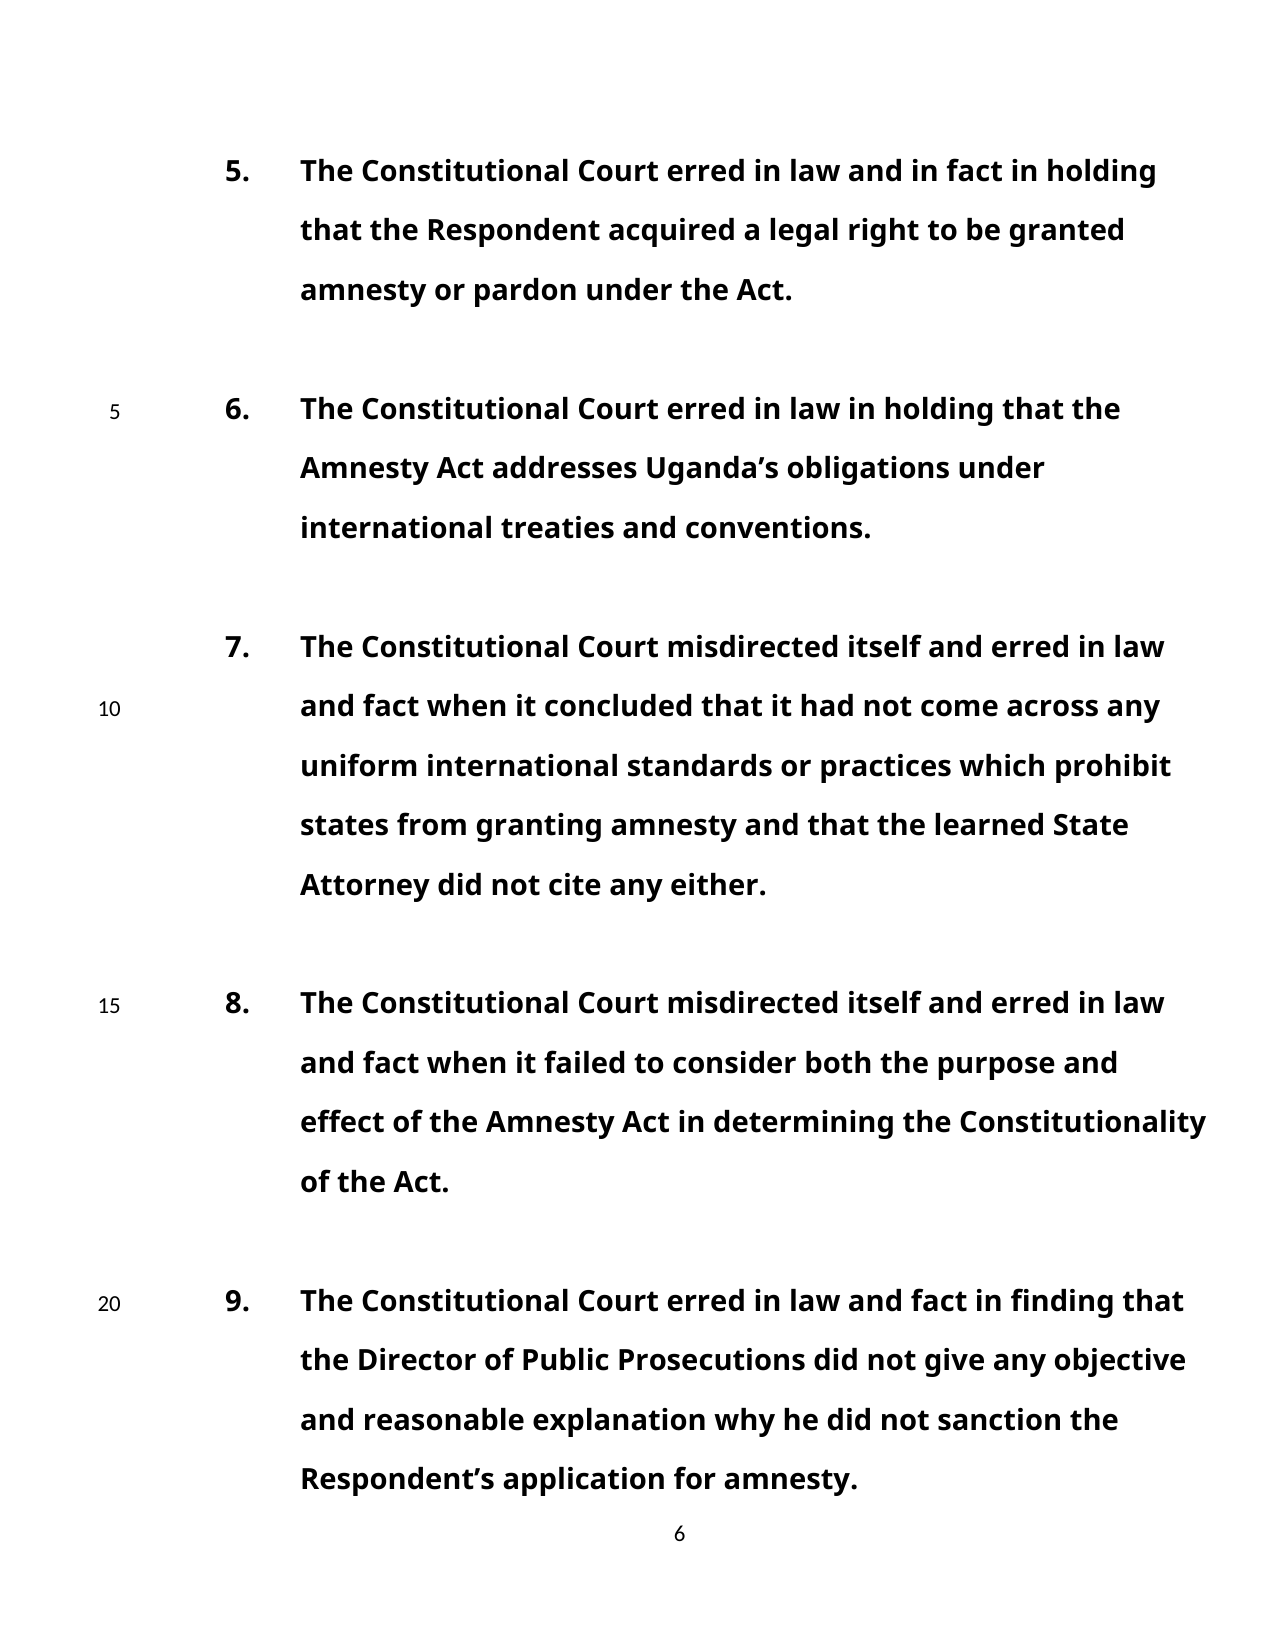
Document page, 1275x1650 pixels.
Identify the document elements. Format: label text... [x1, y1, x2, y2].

text 5. The Constitutional Court erred in law and in fact in holding that the Respondent acquired a legal right to be granted amnesty or pardon under the Act. [225, 150, 1209, 309]
text 7. The Constitutional Court misdirected itself and erred in law and fact when it concluded that it had not come across any uniform international standards or practices which prohibit states from granting amnesty and that the learned State Attorney did not cite any either. [225, 626, 1209, 903]
text 8. The Constitutional Court misdirected itself and erred in law and fact when it failed to consider both the purpose and effect of the Amnesty Act in determining the Constitutionality of the Act. [225, 983, 1209, 1201]
text 9. The Constitutional Court erred in law and fact in finding that the Director of Public Prosecutions did not give any objective and reasonable explanation why he did not sanction the Respondent’s application for amnesty. [225, 1280, 1209, 1498]
text 6. The Constitutional Court erred in law in holding that the Amnesty Act addresses Uganda’s obligations under international treaties and conventions. [225, 388, 1209, 547]
